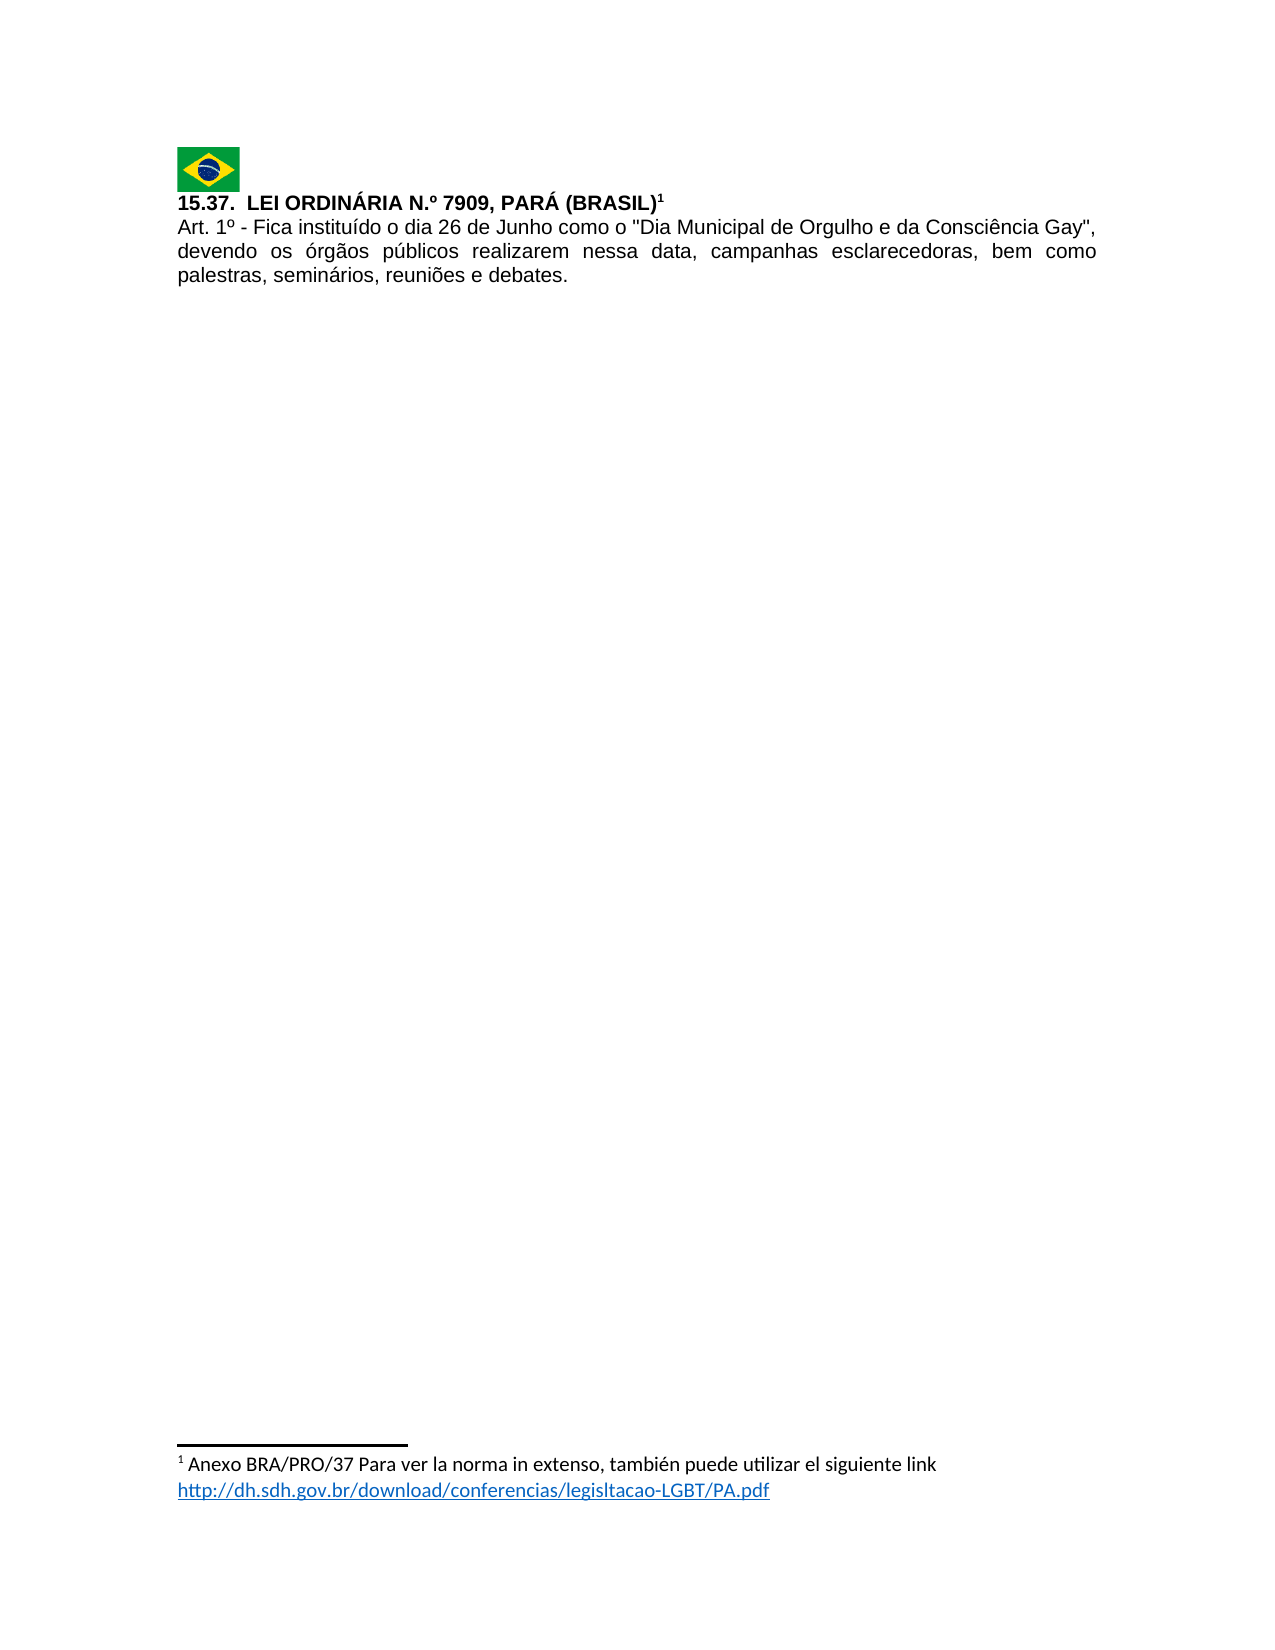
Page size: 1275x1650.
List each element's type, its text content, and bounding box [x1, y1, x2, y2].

picture [177, 147, 240, 192]
text 15.37. LEI ORDINÁRIA N.º 7909, PARÁ (BRASIL) [177, 191, 1098, 215]
text Art. 1º - Fica instituído o dia 26 de Junho como o "Dia Municipal de Orgulho e da Consciência Gay", devendo os órgãos públicos realizarem nessa data, campanhas esclarecedoras, bem como palestras, seminários, reuniões e debates. [177, 215, 1098, 287]
